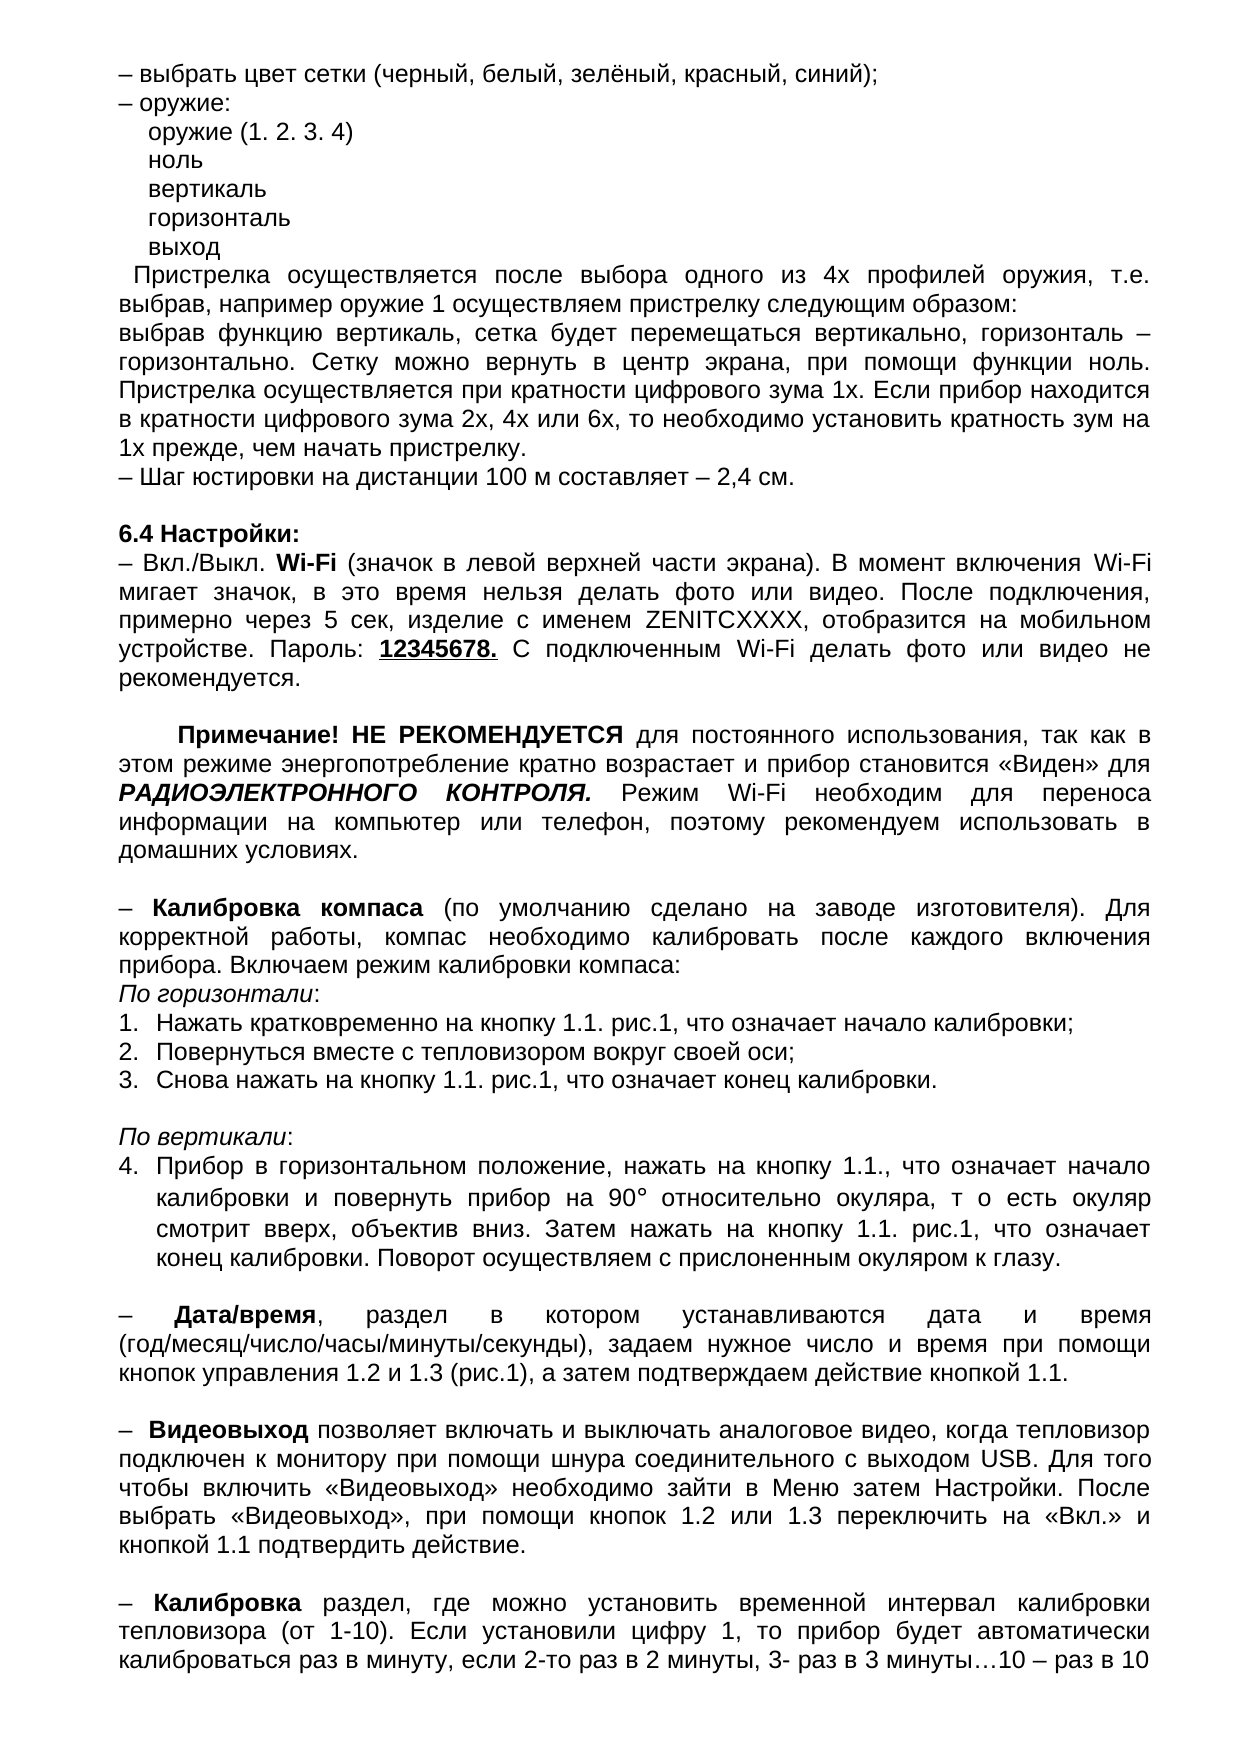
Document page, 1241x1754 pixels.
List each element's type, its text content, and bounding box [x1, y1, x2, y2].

list Нажать кратковременно на кнопку 1.1. рис.1, что означает начало калибровки; [118, 1008, 1152, 1037]
text – Видеовыход позволяет включать и выключать аналоговое видео, когда тепловизор подключен к монитору при помощи шнура соединительного с выходом USB. Для того чтобы включить «Видеовыход» необходимо зайти в Меню затем Настройки. После выбрать «Видеовыход», при помощи кнопок 1.2 или 1.3 переключить на «Вкл.» и кнопкой 1.1 подтвердить действие. [118, 1415, 1152, 1559]
list выбрав функцию вертикаль, сетка будет перемещаться вертикально, горизонталь – горизонтально. Сетку можно вернуть в центр экрана, при помощи функции ноль. Пристрелка осуществляется при кратности цифрового зума 1х. Если прибор находится в кратности цифрового зума 2х, 4х или 6х, то необходимо установить кратность зум на 1х прежде, чем начать пристрелку. [118, 318, 1152, 462]
list Примечание! НЕ РЕКОМЕНДУЕТСЯ для постоянного использования, так как в этом режиме энергопотребление кратно возрастает и прибор становится «Виден» для РАДИОЭЛЕКТРОННОГО КОНТРОЛЯ. Режим Wi-Fi необходим для переноса информации на компьютер или телефон, поэтому рекомендуем использовать в домашних условиях. [118, 720, 1152, 864]
list Повернуться вместе с тепловизором вокруг своей оси; [118, 1037, 1152, 1065]
list ноль [148, 145, 1152, 174]
list оружие (1. 2. 3. 4) [148, 117, 1152, 145]
list По горизонтали: [118, 979, 1152, 1008]
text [118, 1587, 1152, 1674]
text По вертикали: [118, 1122, 1152, 1151]
text – Дата/время, раздел в котором устанавливаются дата и время (год/месяц/число/часы/минуты/секунды), задаем нужное число и время при помощи кнопок управления 1.2 и 1.3 (рис.1), а затем подтверждаем действие кнопкой 1.1. [118, 1300, 1152, 1386]
list Пристрелка осуществляется после выбора одного из 4х профилей оружия, т.е. выбрав, например оружие 1 осуществляем пристрелку следующим образом: [118, 260, 1152, 318]
list вертикаль [148, 174, 1152, 203]
list – Калибровка компаса (по умолчанию сделано на заводе изготовителя). Для корректной работы, компас необходимо калибровать после каждого включения прибора. Включаем режим калибровки компаса: [118, 893, 1152, 979]
list горизонталь [148, 203, 1152, 232]
list выход [148, 232, 1152, 260]
list Снова нажать на кнопку 1.1. рис.1, что означает конец калибровки. [118, 1065, 1152, 1094]
list – Шаг юстировки на дистанции 100 м составляет – 2,4 см. [118, 462, 1152, 490]
list – Вкл./Выкл. Wi-Fi (значок в левой верхней части экрана). В момент включения Wi-Fi мигает значок, в это время нельзя делать фото или видео. После подключения, примерно через 5 сек, изделие с именем ZENITCХХХХ, отобразится на мобильном устройстве. Пароль: 12345678. С подключенным Wi-Fi делать фото или видео не рекомендуется. [118, 548, 1152, 692]
list – выбрать цвет сетки (черный, белый, зелёный, красный, синий); [118, 59, 1152, 88]
list – оружие: [118, 88, 1152, 117]
list 6.4 Настройки: [118, 519, 1152, 548]
list Прибор в горизонтальном положение, нажать на кнопку 1.1., что означает начало калибровки и повернуть прибор на 90° относительно окуляра, т о есть окуляр смотрит вверх, объектив вниз. Затем нажать на кнопку 1.1. рис.1, что означает конец калибровки. Поворот осуществляем с прислоненным окуляром к глазу. [118, 1151, 1152, 1271]
